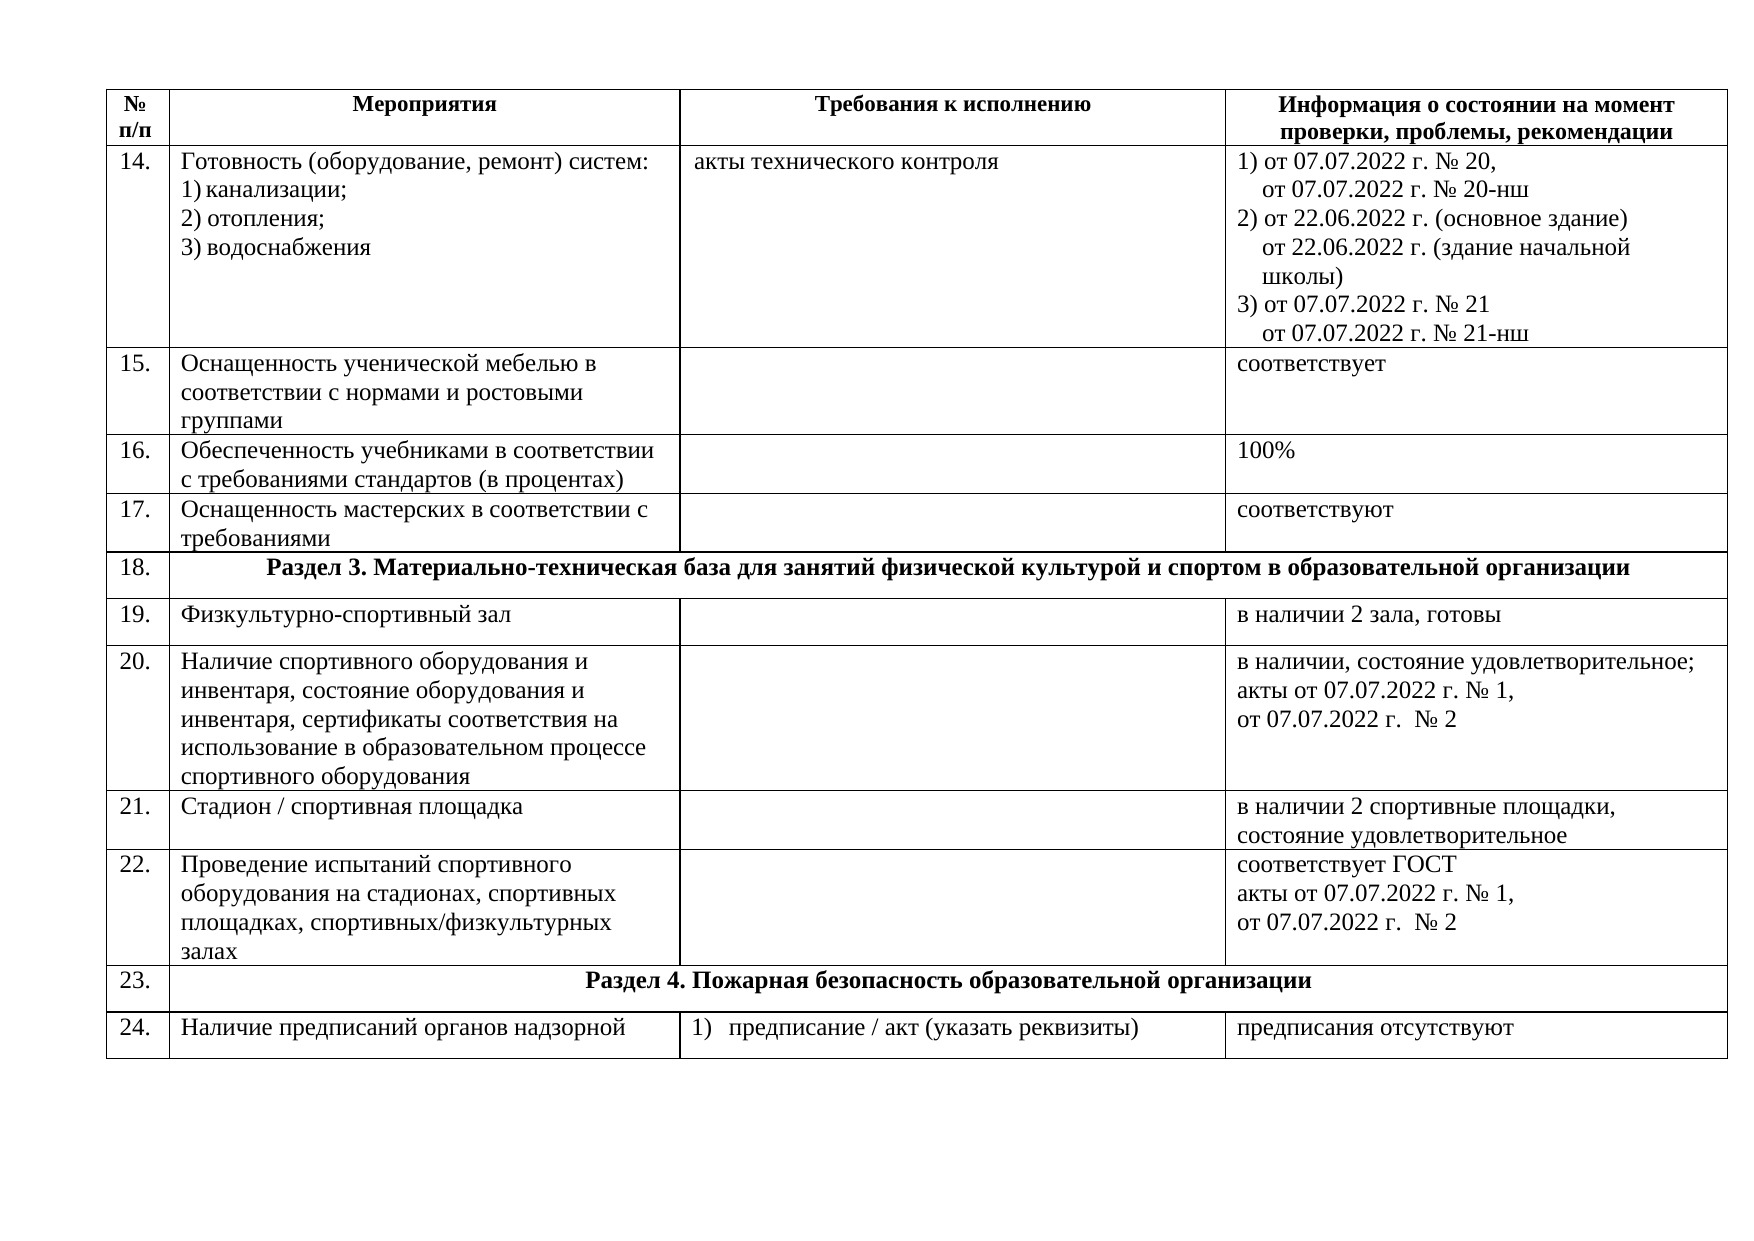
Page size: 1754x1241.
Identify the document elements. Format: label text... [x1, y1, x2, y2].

table_cell [107, 494, 169, 551]
table_cell [681, 791, 1225, 848]
table_cell [107, 553, 169, 598]
table_header Информация о состоянии на момент проверки, проблемы, рекомендации [1226, 90, 1727, 145]
table_cell в наличии 2 зала, готовы [1226, 599, 1727, 645]
table_cell Оснащенность мастерских в соответствии с требованиями [170, 494, 679, 551]
table_cell Готовность (оборудование, ремонт) систем: канализации; отопления; водоснабжения [170, 146, 679, 347]
table_cell [681, 494, 1225, 551]
table_cell Наличие спортивного оборудования и инвентаря, состояние оборудования и инвентаря, сертификаты соответствия на использование в образовательном процессе спортивного оборудования [170, 646, 679, 790]
table_cell Физкультурно-спортивный зал [170, 599, 679, 645]
table_cell предписания отсутствуют [1226, 1013, 1727, 1058]
table_cell соответствует ГОСТ акты от 07.07.2022 г. № 1, от 07.07.2022 г. № 2 [1226, 850, 1727, 964]
table_header № п/п [107, 90, 169, 145]
table_cell [107, 348, 169, 434]
table_header Требования к исполнению [681, 90, 1225, 145]
table_cell Оснащенность ученической мебелью в соответствии с нормами и ростовыми группами [170, 348, 679, 434]
table_cell [107, 646, 169, 790]
table_cell Стадион / спортивная площадка [170, 791, 679, 848]
table_cell соответствует [1226, 348, 1727, 434]
table_cell [681, 850, 1225, 964]
table_cell в наличии 2 спортивные площадки, состояние удовлетворительное [1226, 791, 1727, 848]
table_cell [107, 850, 169, 964]
table_cell [107, 599, 169, 645]
table_cell Раздел 4. Пожарная безопасность образовательной организации [170, 966, 1727, 1011]
table_cell [681, 599, 1225, 645]
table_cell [681, 1013, 1225, 1058]
table_header Мероприятия [170, 90, 679, 145]
table_cell [107, 791, 169, 848]
table_cell Проведение испытаний спортивного оборудования на стадионах, спортивных площадках, спортивных/физкультурных залах [170, 850, 679, 964]
table_cell [681, 646, 1225, 790]
table_cell [107, 146, 169, 347]
table_cell [107, 435, 169, 493]
table_cell соответствуют [1226, 494, 1727, 551]
table_cell 100% [1226, 435, 1727, 493]
table_cell в наличии, состояние удовлетворительное; акты от 07.07.2022 г. № 1, от 07.07.2022 г. № 2 [1226, 646, 1727, 790]
table_cell Обеспеченность учебниками в соответствии с требованиями стандартов (в процентах) [170, 435, 679, 493]
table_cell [170, 1013, 679, 1058]
table_cell [681, 435, 1225, 493]
table_cell Раздел 3. Материально-техническая база для занятий физической культурой и спортом в образовательной организации [170, 553, 1727, 598]
table_cell 1) от 07.07.2022 г. № 20, от 07.07.2022 г. № 20-нш 2) от 22.06.2022 г. (основное здание) от 22.06.2022 г. (здание начальной школы) 3) от 07.07.2022 г. № 21 от 07.07.2022 г. № 21-нш [1226, 146, 1727, 347]
table_cell [107, 966, 169, 1011]
table_cell акты технического контроля [681, 146, 1225, 347]
table_cell [107, 1013, 169, 1058]
table_cell [681, 348, 1225, 434]
